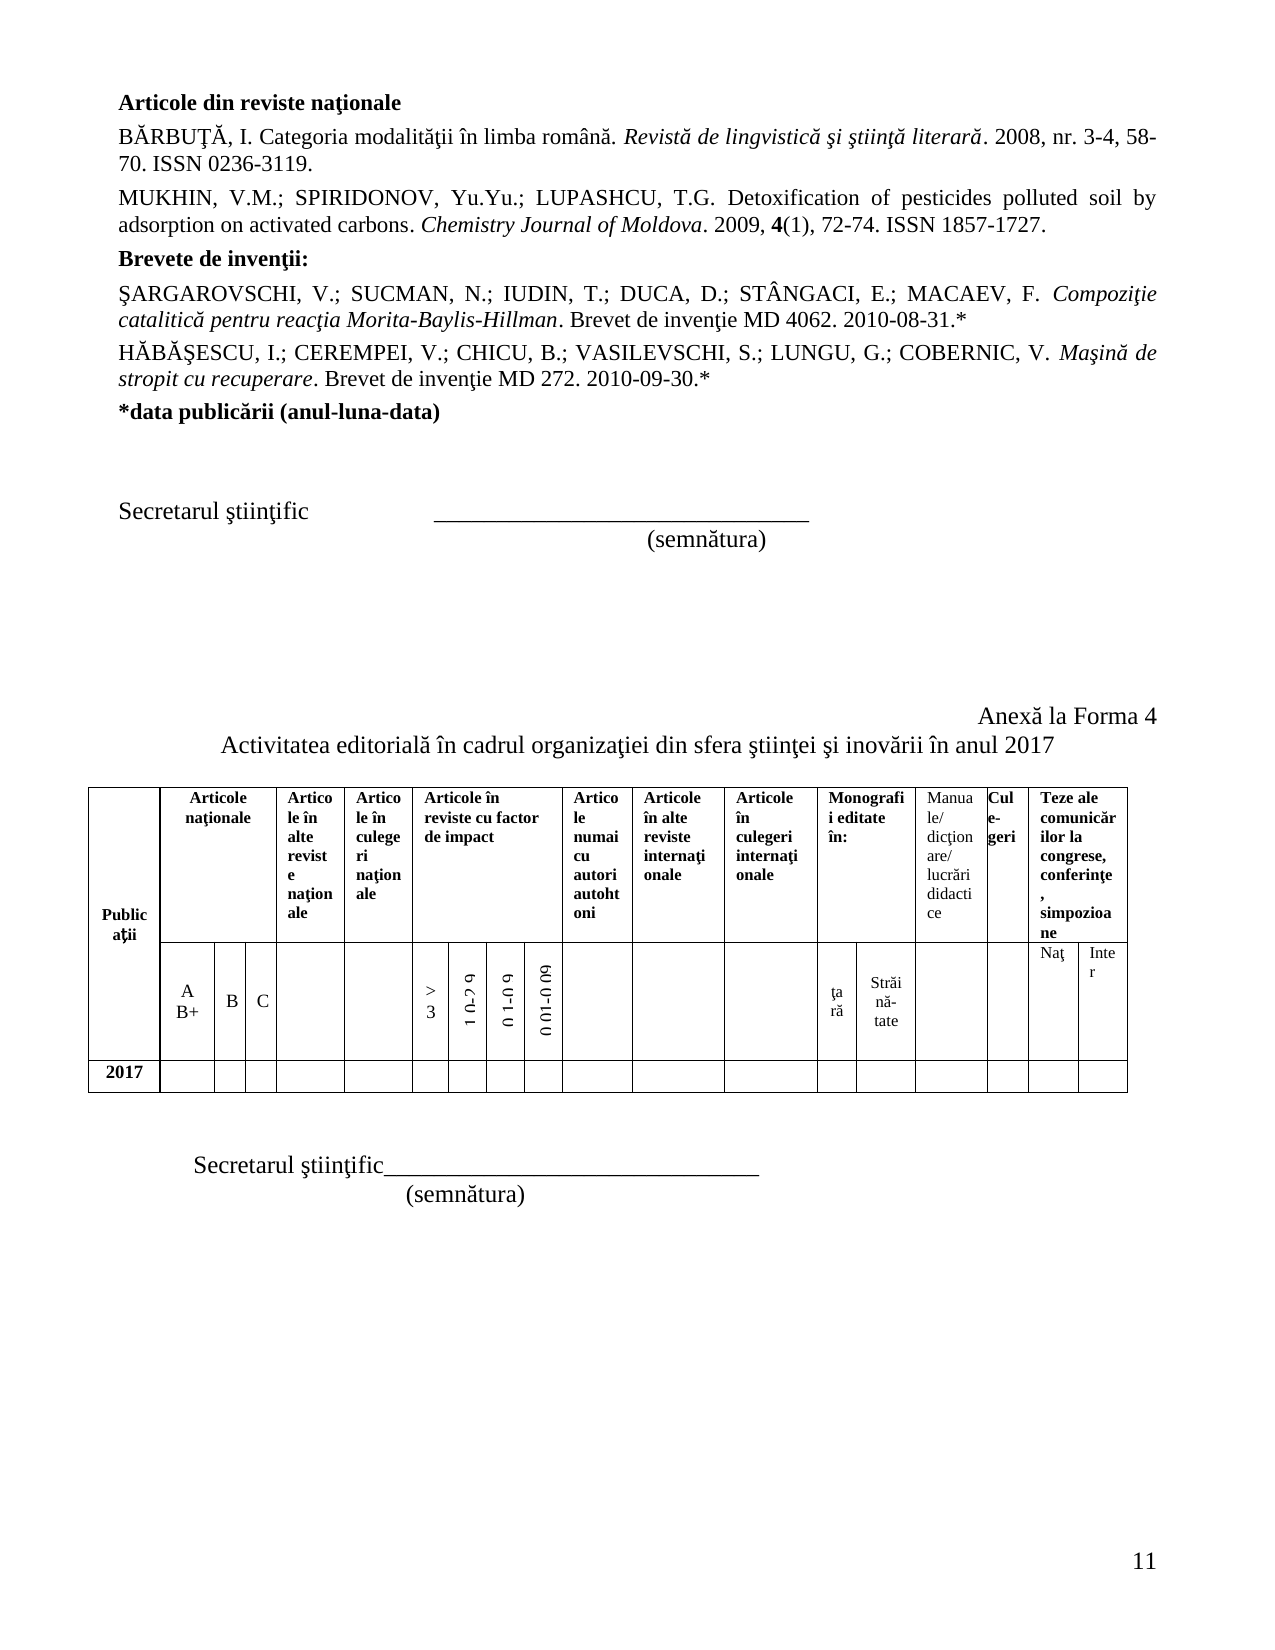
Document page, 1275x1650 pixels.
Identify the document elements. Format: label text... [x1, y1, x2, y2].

table_cell [449, 1061, 486, 1092]
text (semnătura) [118, 524, 1157, 553]
table_cell [725, 943, 817, 1060]
table_cell [563, 943, 632, 1060]
table_cell 2017 [89, 1061, 159, 1092]
table_cell [916, 943, 987, 1060]
text Articole din reviste naţionale [118, 89, 1157, 115]
table_cell 1,0-2,9 [449, 943, 486, 1060]
table_cell [818, 1061, 856, 1092]
table_cell [916, 1061, 987, 1092]
table_cell [1029, 1061, 1078, 1092]
table_cell Străină-tate [857, 943, 915, 1060]
table_cell 0,1-0,9 [487, 943, 524, 1060]
table_cell A B+ [161, 943, 214, 1060]
table_cell [857, 1061, 915, 1092]
table_cell [633, 1061, 724, 1092]
text (semnătura) [406, 1179, 1157, 1208]
table_cell B [215, 943, 245, 1060]
table_header Articole în alte reviste naţionale [277, 788, 344, 942]
table_cell C [246, 943, 276, 1060]
table_header Articole naţionale [161, 788, 276, 942]
text Activitatea editorială în cadrul organizaţiei din sfera ştiinţei şi inovării în anul 2017 [118, 730, 1157, 758]
table_cell [277, 1061, 344, 1092]
table_cell [487, 1061, 524, 1092]
table_cell Inter [1079, 943, 1127, 1060]
table_cell [563, 1061, 632, 1092]
table_header Cule-geri [988, 788, 1028, 942]
text Brevete de invenţii: [118, 245, 1157, 272]
table_cell [413, 1061, 448, 1092]
table_header Articole numai cu autori autohtoni [563, 788, 632, 942]
text Anexă la Forma 4 [118, 701, 1157, 730]
table_cell [215, 1061, 245, 1092]
table_cell [525, 1061, 562, 1092]
table_header Monografii editate în: [818, 788, 915, 942]
text *data publicării (anul-luna-data) [118, 398, 1157, 424]
table_header Articole în alte reviste internaţionale [633, 788, 724, 942]
table_cell [633, 943, 724, 1060]
table_cell [246, 1061, 276, 1092]
table_header Manuale/ dicţionare/ lucrări didactice [916, 788, 987, 942]
table_cell [345, 1061, 412, 1092]
table_header Teze ale comunicărilor la congrese, conferinţe, simpozioane [1029, 788, 1127, 942]
table_header Articole în culegeri naţionale [345, 788, 412, 942]
table_cell [988, 943, 1028, 1060]
table_cell ţară [818, 943, 856, 1060]
text ŞARGAROVSCHI, V.; SUCMAN, N.; IUDIN, T.; DUCA, D.; STÂNGACI, E.; MACAEV, F. Compoziţie catalitică pentru reacţia Morita-Baylis-Hillman. Brevet de invenţie MD 4062. 2010-08-31.* [118, 280, 1157, 333]
text Secretarul ştiinţific______________________________ [193, 1150, 1157, 1179]
text MUKHIN, V.M.; SPIRIDONOV, Yu.Yu.; LUPASHCU, T.G. Detoxification of pesticides polluted soil by adsorption on activated carbons. Chemistry Journal of Moldova. 2009, 4(1), 72-74. ISSN 1857-1727. [118, 184, 1157, 237]
table_cell [345, 943, 412, 1060]
table_cell [277, 943, 344, 1060]
table_cell [161, 1061, 214, 1092]
table_header Articole în reviste cu factor de impact [413, 788, 562, 942]
table_cell Naţ [1029, 943, 1078, 1060]
table_header Articole în culegeri internaţionale [725, 788, 817, 942]
table_cell >3 [413, 943, 448, 1060]
text HĂBĂŞESCU, I.; CEREMPEI, V.; CHICU, B.; VASILEVSCHI, S.; LUNGU, G.; COBERNIC, V. Maşină de stropit cu recuperare. Brevet de invenţie MD 272. 2010-09-30.* [118, 339, 1157, 392]
table_cell 0,01-0,09 [525, 943, 562, 1060]
table_cell [1079, 1061, 1127, 1092]
table_cell [988, 1061, 1028, 1092]
table_cell [725, 1061, 817, 1092]
text Secretarul ştiinţific ______________________________ [118, 496, 1157, 524]
table_header Publicații [89, 788, 159, 1060]
text BĂRBUŢĂ, I. Categoria modalităţii în limba română. Revistă de lingvistică şi ştiinţă literară. 2008, nr. 3-4, 58-70. ISSN 0236-3119. [118, 123, 1157, 176]
